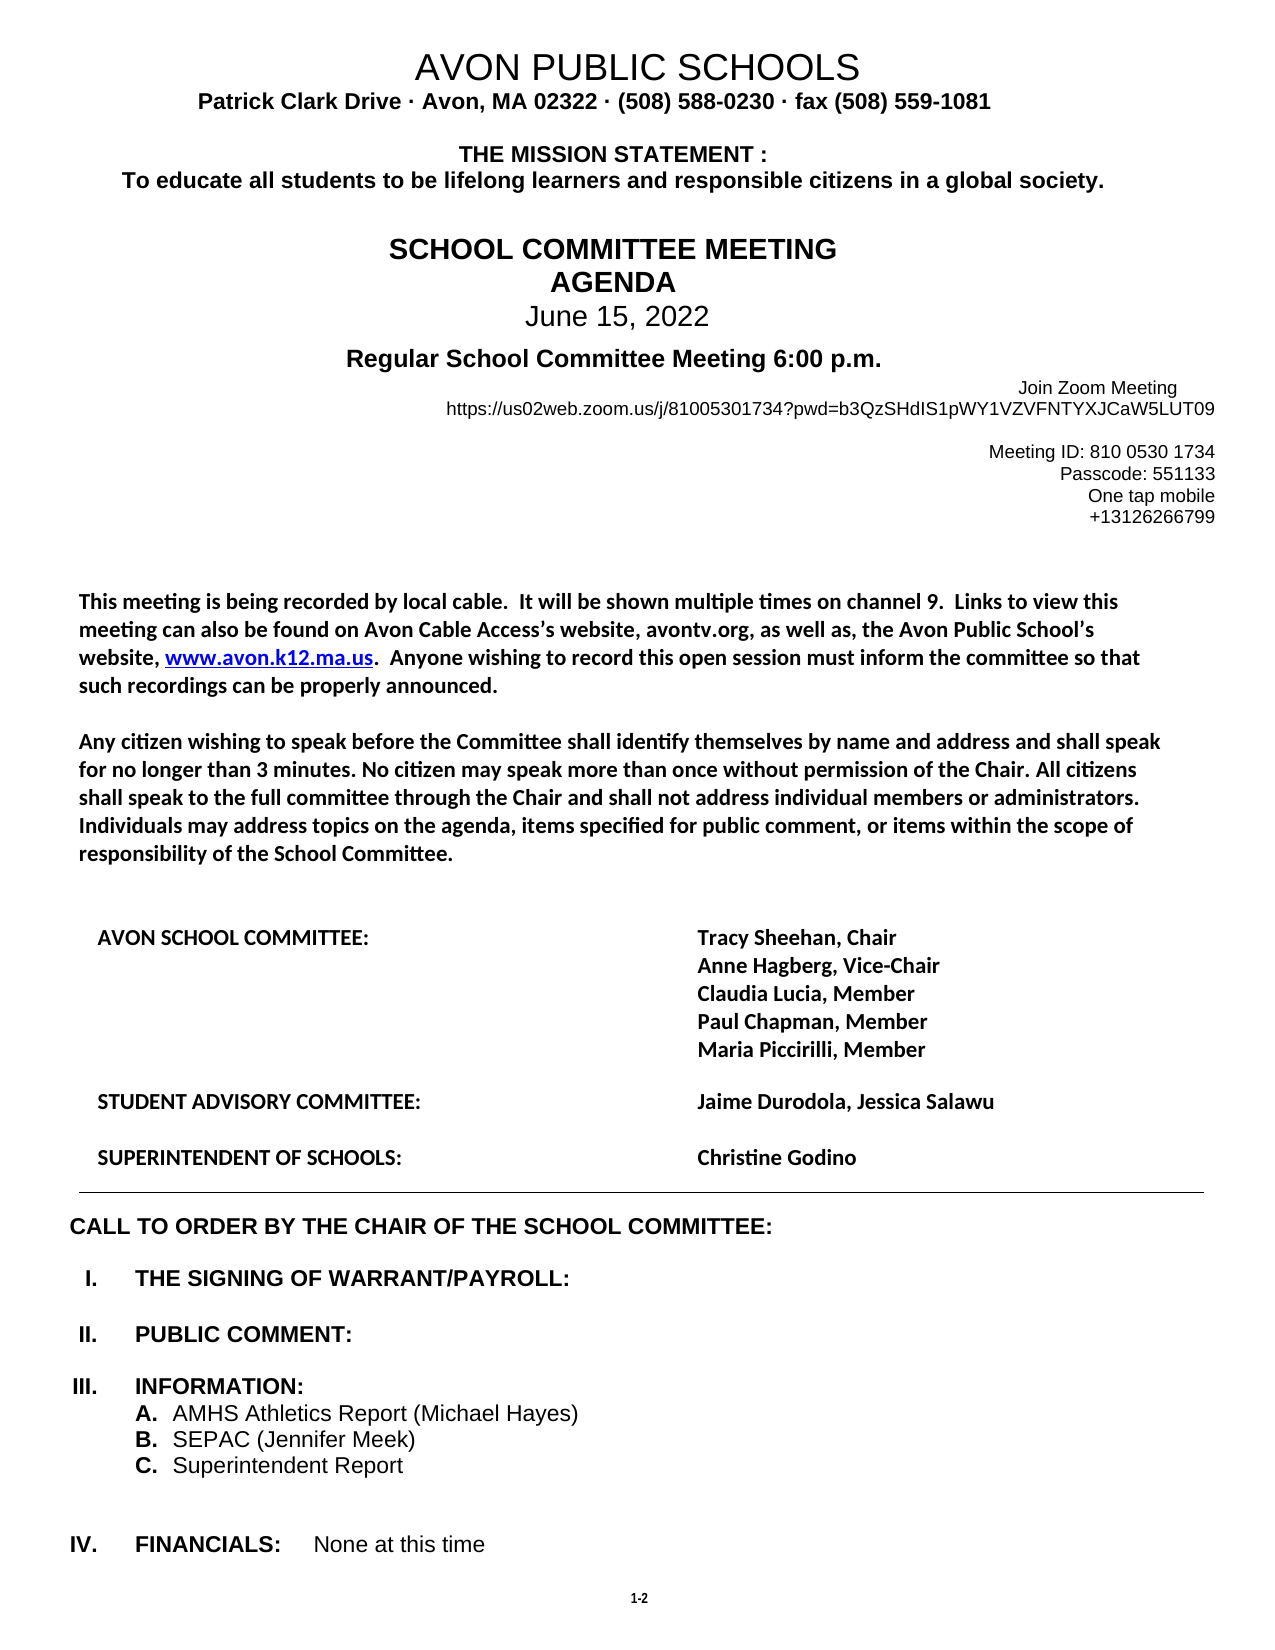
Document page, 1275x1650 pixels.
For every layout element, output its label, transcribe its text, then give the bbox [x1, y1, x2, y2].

list PUBLIC COMMENT: [97, 1321, 1129, 1347]
list THE SIGNING OF WARRANT/PAYROLL: [97, 1265, 1129, 1292]
text Maria Piccirilli, Member [97, 1035, 1185, 1063]
text STUDENT ADVISORY COMMITTEE: Jaime Durodola, Jessica Salawu [97, 1087, 1129, 1115]
text Join Zoom Meeting [79, 373, 1177, 398]
text AVON SCHOOL COMMITTEE: Tracy Sheehan, Chair [97, 923, 1072, 951]
subtitle SCHOOL COMMITTEE MEETING [97, 232, 1129, 265]
text Paul Chapman, Member [97, 1007, 1072, 1035]
text Patrick Clark Drive · Avon, MA 02322 · (508) 588-0230 · fax (508) 559-1081 [60, 88, 1129, 114]
text To educate all students to be lifelong learners and responsible citizens in a global society. [97, 167, 1129, 193]
subtitle AGENDA [97, 265, 1129, 299]
text This meeting is being recorded by local cable. It will be shown multiple times on channel 9. Links to view this meeting can also be found on Avon Cable Access’s website, avontv.org, as well as, the Avon Public School’s website, www.avon.k12.ma.us. Anyone wishing to record this open session must inform the committee so that such recordings can be properly announced. [79, 587, 1177, 699]
subtitle June 15, 2022 [97, 299, 1129, 332]
list SEPAC (Jennifer Meek) [135, 1426, 1204, 1452]
list Superintendent Report [135, 1452, 1204, 1479]
subtitle CALL TO ORDER BY THE CHAIR OF THE SCHOOL COMMITTEE: [69, 1213, 1129, 1239]
text Claudia Lucia, Member [97, 979, 1072, 1007]
text SUPERINTENDENT OF SCHOOLS: Christine Godino [97, 1143, 1129, 1171]
text Anne Hagberg, Vice-Chair [97, 951, 1185, 979]
text Regular School Committee Meeting 6:00 p.m. [79, 344, 1149, 373]
text Passcode: 551133 [60, 463, 1215, 484]
list INFORMATION: [97, 1373, 1129, 1399]
text Any citizen wishing to speak before the Committee shall identify themselves by name and address and shall speak for no longer than 3 minutes. No citizen may speak more than once without permission of the Chair. All citizens shall speak to the full committee through the Chair and shall not address individual members or administrators. Individuals may address topics on the agenda, items specified for public comment, or items within the scope of responsibility of the School Committee. [79, 727, 1177, 867]
text AVON PUBLIC SCHOOLS [60, 45, 1215, 88]
text Meeting ID: 810 0530 1734 [60, 441, 1215, 463]
text https://us02web.zoom.us/j/81005301734?pwd=b3QzSHdIS1pWY1VZVFNTYXJCaW5LUT09 [60, 398, 1215, 420]
list AMHS Athletics Report (Michael Hayes) [135, 1399, 1204, 1426]
list FINANCIALS: None at this time [97, 1531, 1129, 1558]
subtitle THE MISSION STATEMENT : [97, 141, 1129, 167]
text One tap mobile [60, 484, 1215, 506]
text +13126266799 [60, 506, 1215, 528]
